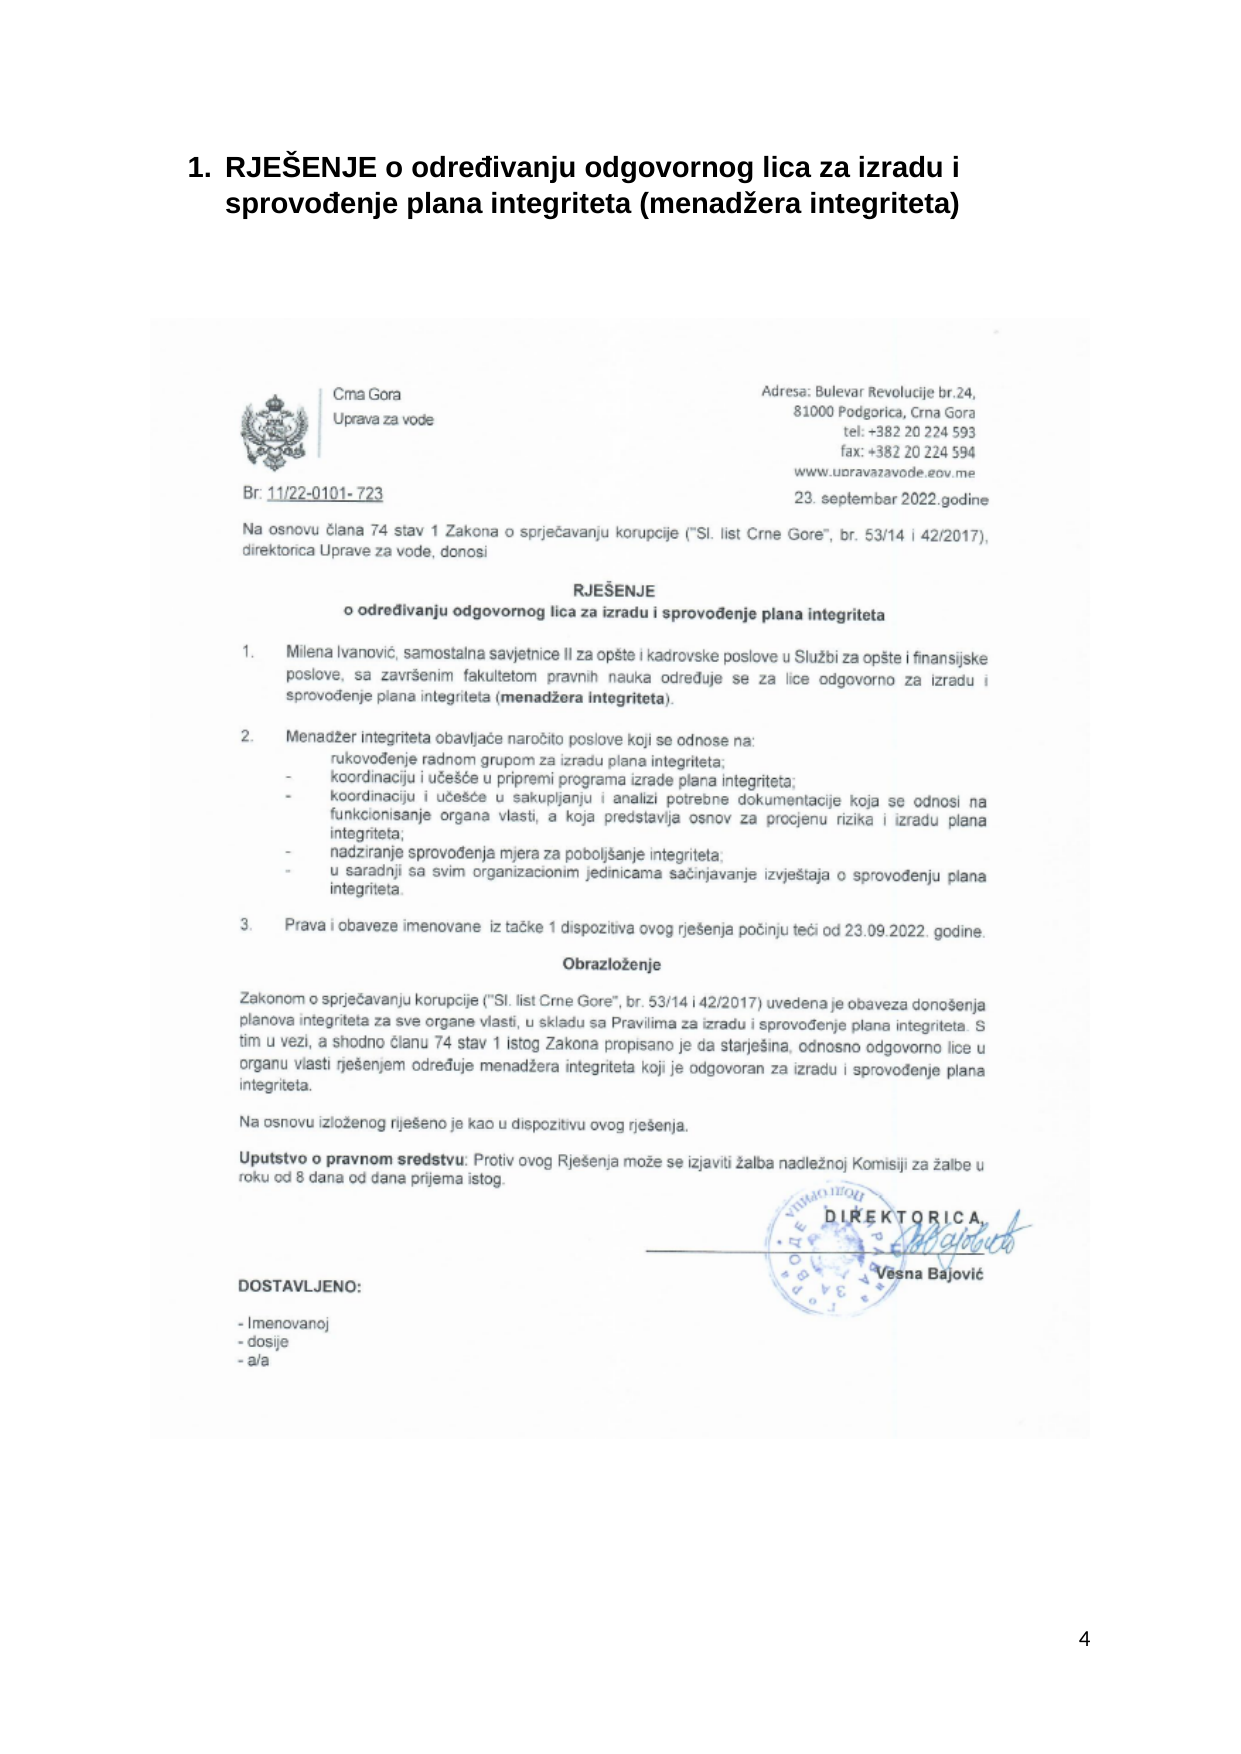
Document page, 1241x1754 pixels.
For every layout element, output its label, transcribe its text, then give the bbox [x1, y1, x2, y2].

subtitle RJEŠENJE o određivanju odgovornog lica za izradu i sprovođenje plana integriteta (menadžera integriteta) [187, 150, 1090, 220]
picture [150, 318, 1091, 1439]
